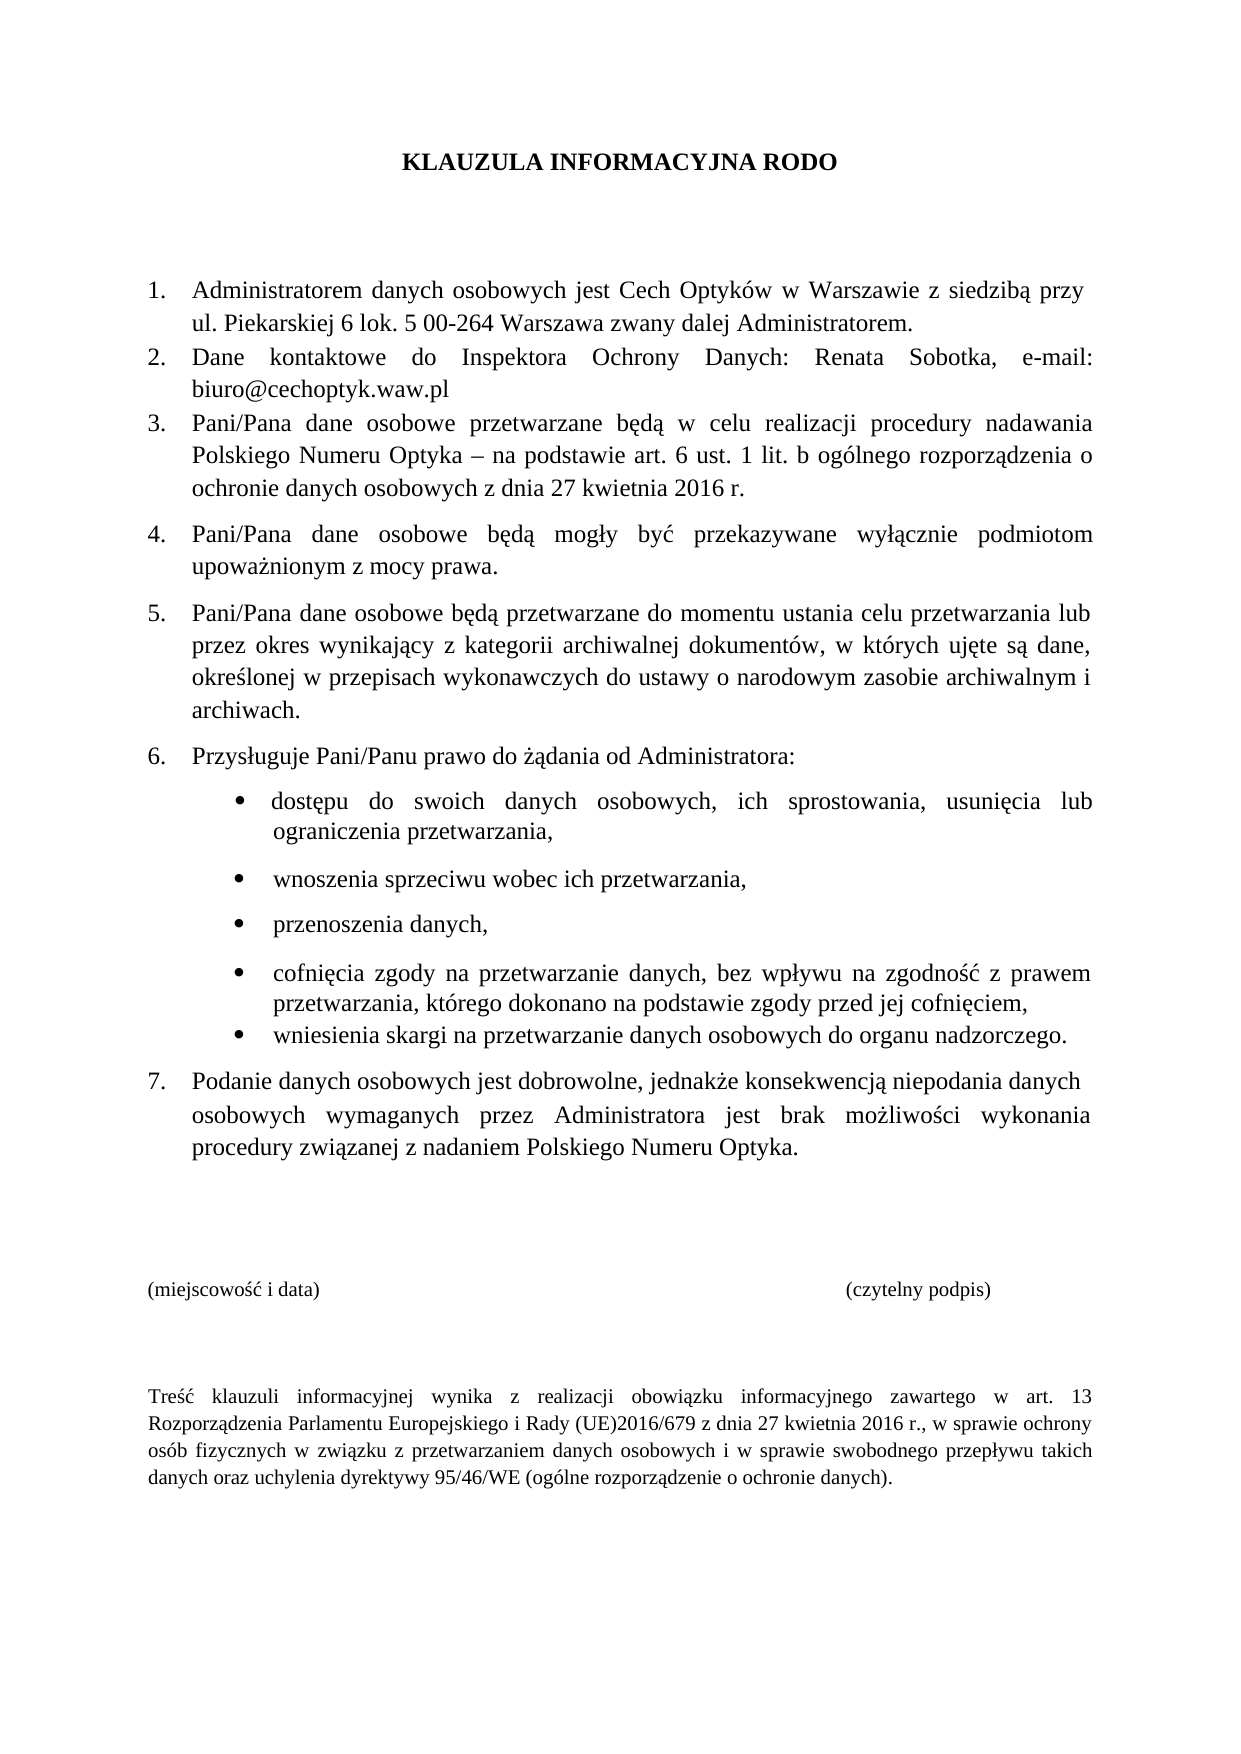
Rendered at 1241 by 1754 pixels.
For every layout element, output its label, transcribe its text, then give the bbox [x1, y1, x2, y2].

list Podanie danych osobowych jest dobrowolne, jednakże konsekwencją niepodania danych [147, 1066, 1094, 1095]
list Administratorem danych osobowych jest Cech Optyków w Warszawie z siedzibą przy ul. Piekarskiej 6 lok. 5 00-264 Warszawa zwany dalej Administratorem. [147, 276, 1094, 337]
text osobowych wymaganych przez Administratora jest brak możliwości wykonania procedury związanej z nadaniem Polskiego Numeru Optyka. [192, 1101, 1092, 1161]
list Pani/Pana dane osobowe będą mogły być przekazywane wyłącznie podmiotom upoważnionym z mocy prawa. [147, 519, 1094, 580]
list cofnięcia zgody na przetwarzanie danych, bez wpływu na zgodność z prawem przetwarzania, którego dokonano na podstawie zgody przed jej cofnięciem, [234, 958, 1092, 1017]
list wnoszenia sprzeciwu wobec ich przetwarzania, [234, 864, 1094, 893]
text (miejscowość i data) (czytelny podpis) [147, 1264, 1094, 1304]
list Pani/Pana dane osobowe przetwarzane będą w celu realizacji procedury nadawania Polskiego Numeru Optyka – na podstawie art. 6 ust. 1 lit. b ogólnego rozporządzenia o ochronie danych osobowych z dnia 27 kwietnia 2016 r. [147, 408, 1094, 501]
list Dane kontaktowe do Inspektora Ochrony Danych: Renata Sobotka, e-mail: biuro@cechoptyk.waw.pl [147, 342, 1094, 402]
list wniesienia skargi na przetwarzanie danych osobowych do organu nadzorczego. [234, 1021, 1094, 1049]
list Przysługuje Pani/Panu prawo do żądania od Administratora: [147, 741, 1094, 769]
list przenoszenia danych, [234, 909, 1094, 938]
text Treść klauzuli informacyjnej wynika z realizacji obowiązku informacyjnego zawartego w art. 13 Rozporządzenia Parlamentu Europejskiego i Rady (UE)2016/679 z dnia 27 kwietnia 2016 r., w sprawie ochrony osób fizycznych w związku z przetwarzaniem danych osobowych i w sprawie swobodnego przepływu takich danych oraz uchylenia dyrektywy 95/46/WE (ogólne rozporządzenie o ochronie danych). [148, 1383, 1094, 1489]
text  dostępu do swoich danych osobowych, ich sprostowania, usunięcia lub ograniczenia przetwarzania, [236, 786, 1094, 845]
text KLAUZULA INFORMACYJNA RODO [147, 147, 1092, 176]
list Pani/Pana dane osobowe będą przetwarzane do momentu ustania celu przetwarzania lub przez okres wynikający z kategorii archiwalnej dokumentów, w których ujęte są dane, określonej w przepisach wykonawczych do ustawy o narodowym zasobie archiwalnym i archiwach. [147, 598, 1092, 724]
